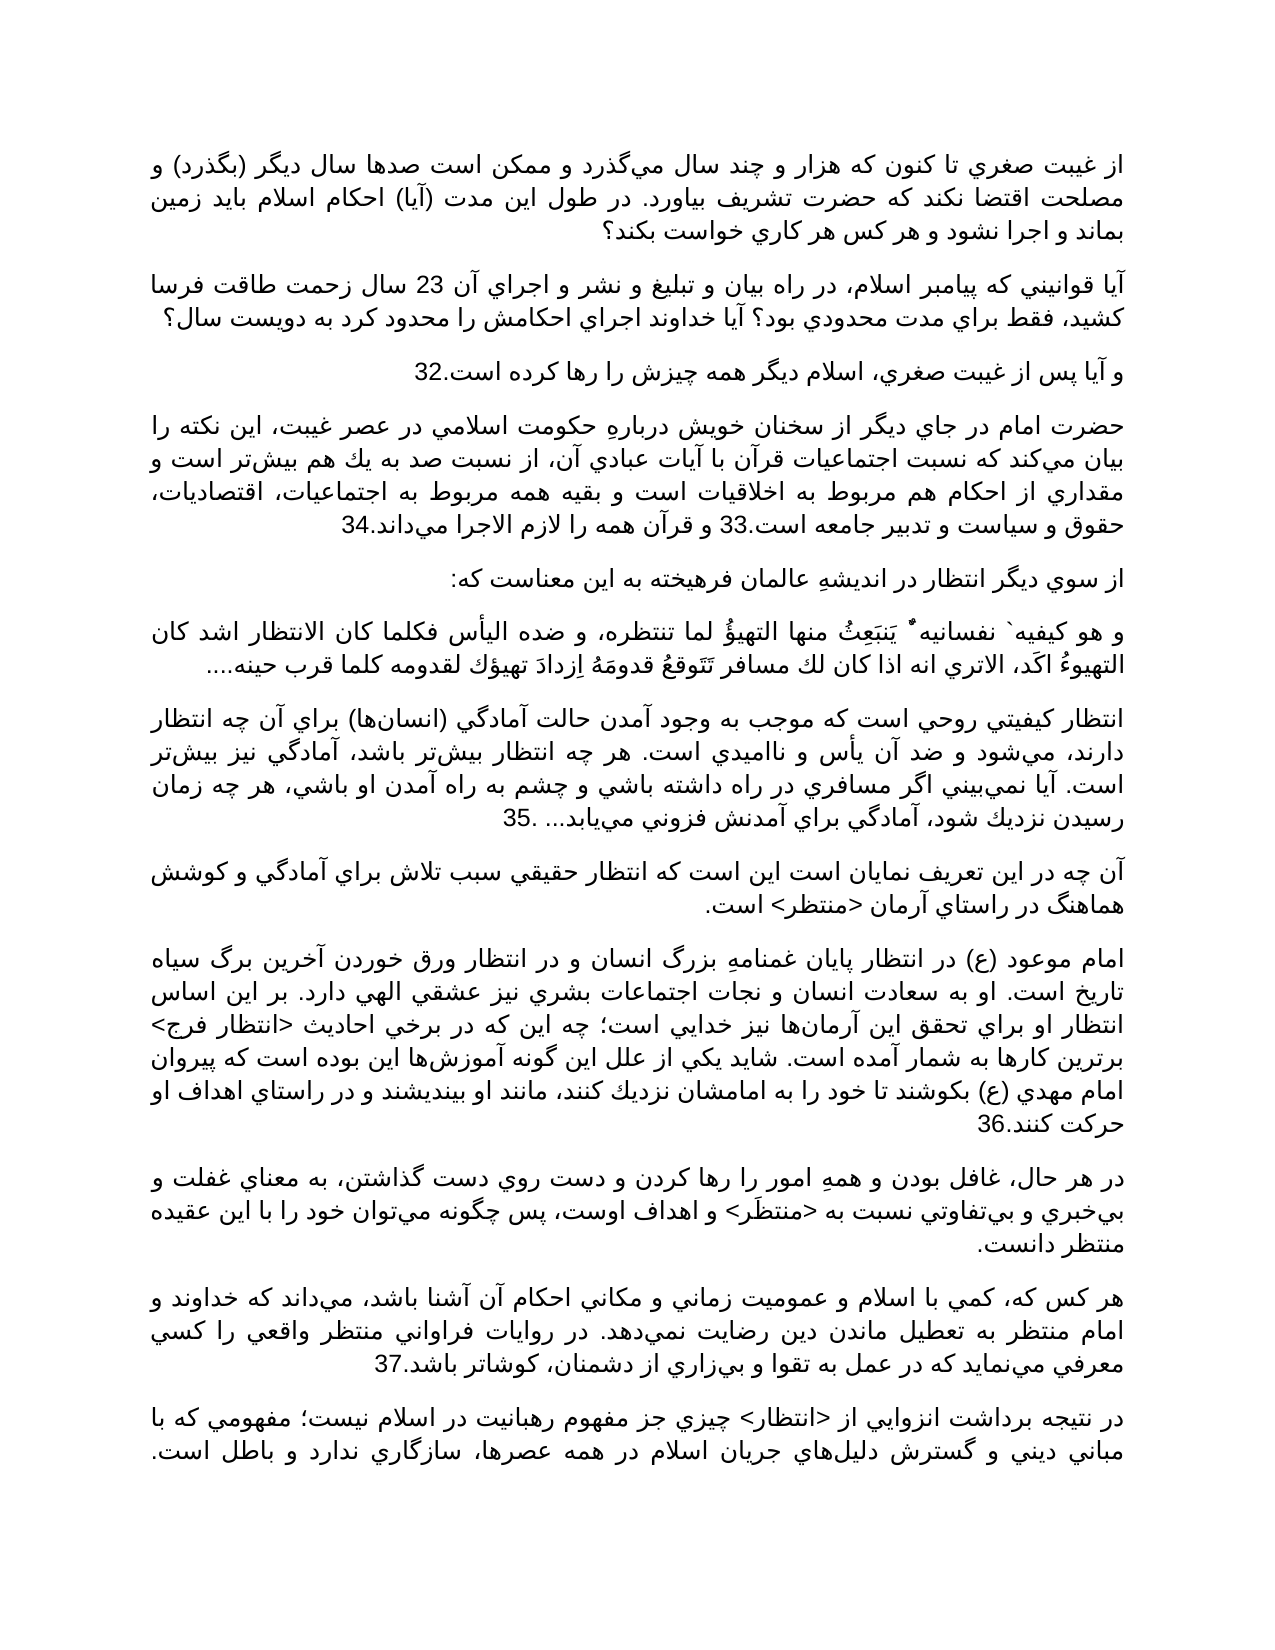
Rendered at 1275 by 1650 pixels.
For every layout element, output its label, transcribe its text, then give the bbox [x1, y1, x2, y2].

text هر كس‌ كه، كمي‌ با اسلام‌ و عموميت‌ زماني‌ و مكاني‌ احكام‌ آن‌ آشنا باشد، مي‌داند كه‌ خداوند و امام‌ منتظر به‌ تعطيل‌ ماندن‌ دين‌ رضايت‌ نمي‌دهد. در روايات‌ فراواني‌ منتظر واقعي‌ را كسي‌ معرفي‌ مي‌نمايد كه‌ در عمل‌ به‌ تقوا و بي‌زاري‌ از دشمنان، كوشاتر باشد.37 [150, 1283, 1125, 1378]
text در هر حال، غافل‌ بودن‌ و همهِ‌ امور را رها كردن‌ و دست‌ روي‌ دست‌ گذاشتن، به‌ معناي‌ غفلت‌ و بي‌خبري‌ و بي‌تفاوتي‌ نسبت‌ به‌ <منتظَر> و اهداف‌ اوست، پس‌ چگونه‌ مي‌توان‌ خود را با اين‌ عقيده‌ منتظر دانست. [150, 1163, 1125, 1258]
text امام‌ موعود (ع) در انتظار پايان‌ غمنامهِ‌ بزرگ‌ انسان‌ و در انتظار ورق‌ خوردن‌ آخرين‌ برگ‌ سياه‌ تاريخ‌ است. او به‌ سعادت‌ انسان‌ و نجات‌ اجتماعات‌ بشري‌ نيز عشقي‌ الهي‌ دارد. بر اين‌ اساس‌ انتظار او براي‌ تحقق‌ اين‌ آرمان‌ها نيز خدايي‌ است؛ چه‌ اين‌ كه‌ در برخي‌ احاديث‌ <انتظار فرج> برترين‌ كارها به‌ شمار آمده‌ است. شايد يكي‌ از علل‌ اين‌ گونه‌ آموزش‌ها اين‌ بوده‌ است‌ كه‌ پيروان‌ امام‌ مهدي‌ (ع) بكوشند تا خود را به‌ امامشان‌ نزديك‌ كنند، مانند او بينديشند و در راستاي‌ اهداف‌ او حركت‌ كنند.36 [150, 944, 1125, 1138]
text و آيا پس‌ از غيبت‌ صغري، اسلام‌ ديگر همه‌ چيزش‌ را رها كرده‌ است.32 [150, 357, 1125, 386]
text آيا قوانيني‌ كه‌ پيامبر اسلام، در راه‌ بيان‌ و تبليغ‌ و نشر و اجراي‌ آن‌ 23 سال‌ زحمت‌ طاقت‌ فرسا كشيد، فقط‌ براي‌ مدت‌ محدودي‌ بود؟ آيا خداوند اجراي‌ احكامش‌ را محدود كرد به‌ دويست‌ سال؟ [150, 270, 1125, 332]
text از سوي‌ ديگر انتظار در انديشهِ‌ عالمان‌ فرهيخته‌ به‌ اين‌ معناست‌ كه: [150, 563, 1125, 592]
text و هو كيفيه` نفسانيه`ٌ يَنبَعِثُ منها التهيؤُ لما تنتظره، و ضده‌ اليأ‌س‌ فكلما كان‌ الانتظار اشد كان‌ التهيوءُ اكَد، الاتري‌ انه‌ اذا كان‌ لك‌ مسافر تَتَوقعُ قدومَهُ اِزدادَ تهيؤ‌ك‌ لقدومه‌ كلما قرب‌ حينه.... [150, 617, 1125, 679]
text از غيبت‌ صغري‌ تا كنون‌ كه‌ هزار و چند سال‌ مي‌گذرد و ممكن‌ است‌ صدها سال‌ ديگر (بگذرد) و مصلحت‌ اقتضا نكند كه‌ حضرت‌ تشريف‌ بياورد. در طول‌ اين‌ مدت‌ (آيا) احكام‌ اسلام‌ بايد زمين‌ بماند و اجرا نشود و هر كس‌ هر كاري‌ خواست‌ بكند؟ [150, 150, 1125, 245]
text آن‌ چه‌ در اين‌ تعريف‌ نمايان‌ است‌ اين‌ است‌ كه‌ انتظار حقيقي‌ سبب‌ تلاش‌ براي‌ آمادگي‌ و كوشش‌ هماهنگ‌ در راستاي‌ آرمان‌ <منتظر> است. [150, 857, 1125, 919]
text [150, 1403, 1125, 1464]
text انتظار كيفيتي‌ روحي‌ است‌ كه‌ موجب‌ به‌ وجود آمدن‌ حالت‌ آمادگي‌ (انسان‌ها) براي‌ آن‌ چه‌ انتظار دارند، مي‌شود و ضد آن‌ يأ‌س‌ و نااميدي‌ است. هر چه‌ انتظار بيش‌تر باشد، آمادگي‌ نيز بيش‌تر است. آيا نمي‌بيني‌ اگر مسافري‌ در راه‌ داشته‌ باشي‌ و چشم‌ به‌ راه‌ آمدن‌ او باشي، هر چه‌ زمان‌ رسيدن‌ نزديك‌ شود، آمادگي‌ براي‌ آمدنش‌ فزوني‌ مي‌يابد... .35 [150, 704, 1125, 832]
text حضرت‌ امام‌ در جاي‌ ديگر از سخنان‌ خويش‌ دربارهِ‌ حكومت‌ اسلامي‌ در عصر غيبت، اين‌ نكته‌ را بيان‌ مي‌كند كه‌ نسبت‌ اجتماعيات‌ قرآن‌ با آيات‌ عبادي‌ آن، از نسبت‌ صد به‌ يك‌ هم‌ بيش‌تر است‌ و مقداري‌ از احكام‌ هم‌ مربوط‌ به‌ اخلاقيات‌ است‌ و بقيه‌ همه‌ مربوط‌ به‌ اجتماعيات، اقتصاديات، حقوق‌ و سياست‌ و تدبير جامعه‌ است.33 و قرآن‌ همه‌ را لازم‌ الاجرا مي‌داند.34 [150, 411, 1125, 538]
